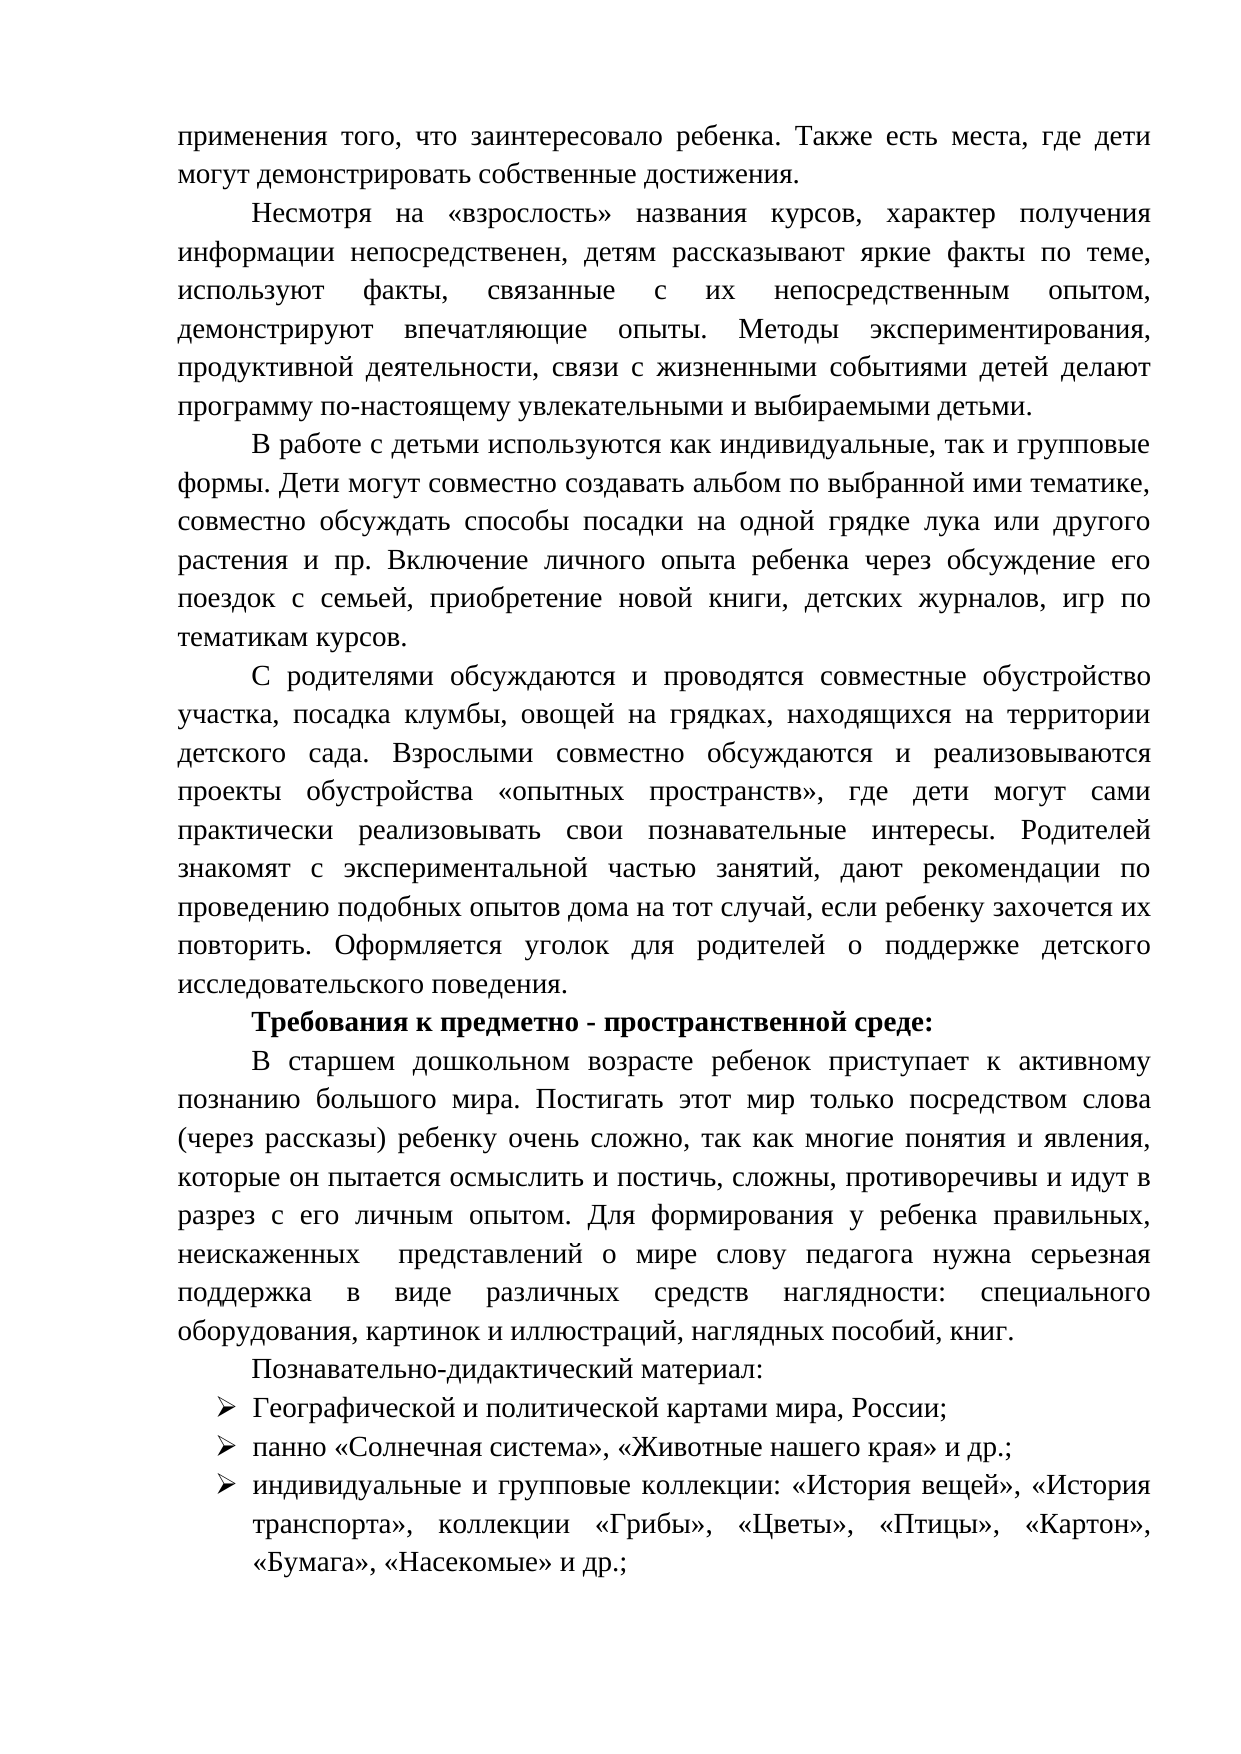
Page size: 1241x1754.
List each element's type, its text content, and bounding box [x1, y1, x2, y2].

text Требования к предметно - пространственной среде: [177, 1004, 1152, 1038]
text В работе с детьми используются как индивидуальные, так и групповые формы. Дети могут совместно создавать альбом по выбранной ими тематике, совместно обсуждать способы посадки на одной грядке лука или другого растения и пр. Включение личного опыта ребенка через обсуждение его поездок с семьей, приобретение новой книги, детских журналов, игр по тематикам курсов. [177, 426, 1152, 653]
text Познавательно-дидактический материал: [177, 1351, 1152, 1385]
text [177, 118, 1152, 190]
list индивидуальные и групповые коллекции: «История вещей», «История транспорта», коллекции «Грибы», «Цветы», «Птицы», «Картон», «Бумага», «Насекомые» и др.; [215, 1467, 1152, 1578]
text В старшем дошкольном возрасте ребенок приступает к активному познанию большого мира. Постигать этот мир только посредством слова (через рассказы) ребенку очень сложно, так как многие понятия и явления, которые он пытается осмыслить и постичь, сложны, противоречивы и идут в разрез с его личным опытом. Для формирования у ребенка правильных, неискаженных представлений о мире слову педагога нужна серьезная поддержка в виде различных средств наглядности: специального оборудования, картинок и иллюстраций, наглядных пособий, книг. [177, 1043, 1152, 1346]
text С родителями обсуждаются и проводятся совместные обустройство участка, посадка клумбы, овощей на грядках, находящихся на территории детского сада. Взрослыми совместно обсуждаются и реализовываются проекты обустройства «опытных пространств», где дети могут сами практически реализовывать свои познавательные интересы. Родителей знакомят с экспериментальной частью занятий, дают рекомендации по проведению подобных опытов дома на тот случай, если ребенку захочется их повторить. Оформляется уголок для родителей о поддержке детского исследовательского поведения. [177, 658, 1152, 999]
list Географической и политической картами мира, России; [215, 1390, 1152, 1424]
text Несмотря на «взрослость» названия курсов, характер получения информации непосредственен, детям рассказывают яркие факты по теме, используют факты, связанные с их непосредственным опытом, демонстрируют впечатляющие опыты. Методы экспериментирования, продуктивной деятельности, связи с жизненными событиями детей делают программу по-настоящему увлекательными и выбираемыми детьми. [177, 195, 1152, 421]
list панно «Солнечная система», «Животные нашего края» и др.; [215, 1429, 1152, 1462]
